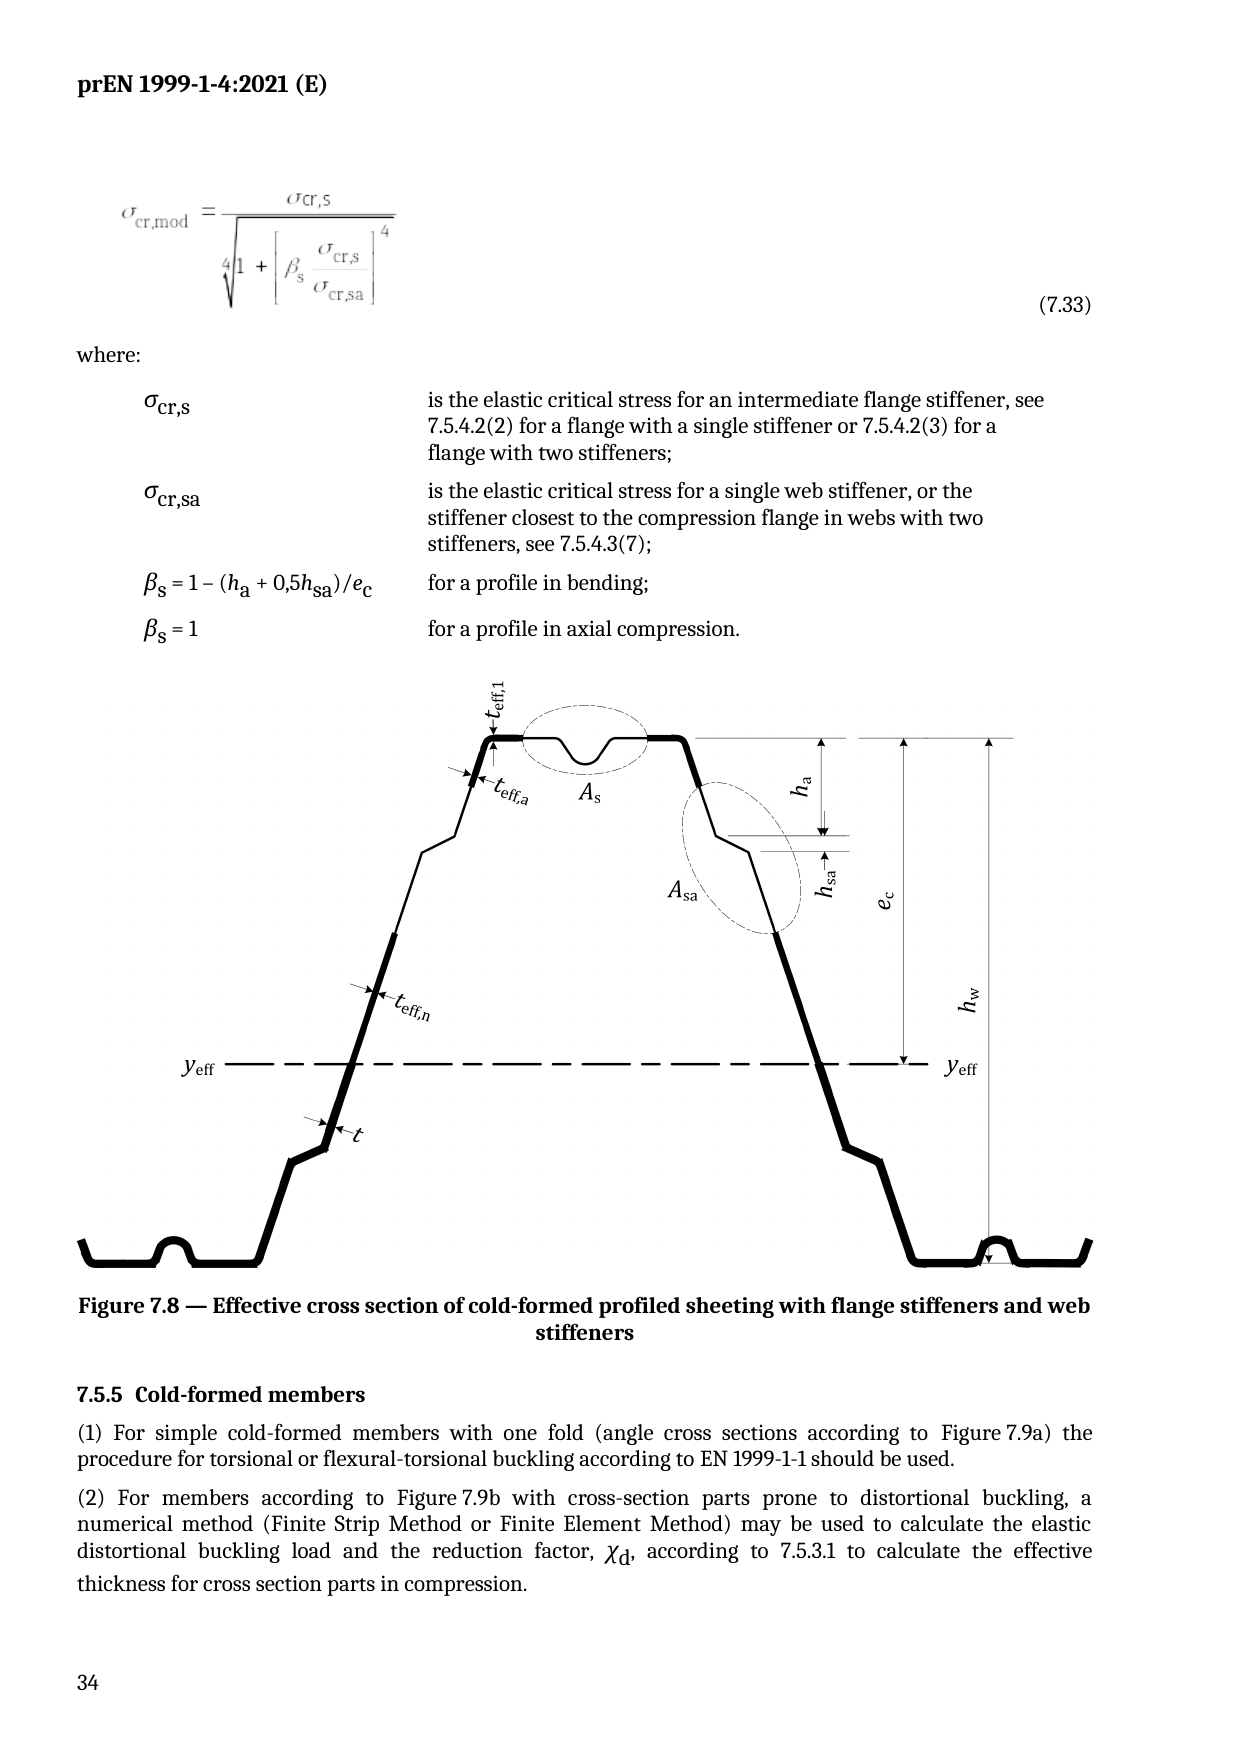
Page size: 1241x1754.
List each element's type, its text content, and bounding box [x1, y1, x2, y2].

text where: [77, 342, 1093, 368]
title Figure 7.8 — Effective cross section of cold-formed profiled sheeting with flange stiffeners and web stiffeners [77, 1293, 1093, 1346]
table_cell is the elastic critical stress for a single web stiffener, or the stiffener closest to the compression flange in webs with two stiffeners, see 7.5.4.3(7); [416, 472, 1066, 563]
text (1) For simple cold-formed members with one fold (angle cross sections according to Figure 7.9a) the procedure for torsional or flexural-torsional buckling according to EN 1999-1-1 should be used. [77, 1420, 1093, 1472]
table_header is the elastic critical stress for an intermediate flange stiffener, see 7.5.4.2(2) for a flange with a single stiffener or 7.5.4.2(3) for a flange with two stiffeners; [416, 380, 1066, 472]
table_cell σcr,sa [133, 472, 416, 563]
table_header σcr,s [133, 380, 416, 472]
table_cell βs = 1 – (ha + 0,5hsa)/ec [133, 564, 416, 609]
picture [76, 680, 1094, 1268]
text (7.33) [119, 174, 1093, 319]
table_cell for a profile in bending; [416, 564, 1066, 609]
subtitle Cold-formed members [77, 1383, 1093, 1407]
table_cell βs = 1 [133, 610, 416, 655]
text (2) For members according to Figure 7.9b with cross-section parts prone to distortional buckling, a numerical method (Finite Strip Method or Finite Element Method) may be used to calculate the elastic distortional buckling load and the reduction factor, χd, according to 7.5.3.1 to calculate the effective thickness for cross section parts in compression. [77, 1485, 1093, 1597]
table_cell for a profile in axial compression. [416, 610, 1066, 655]
